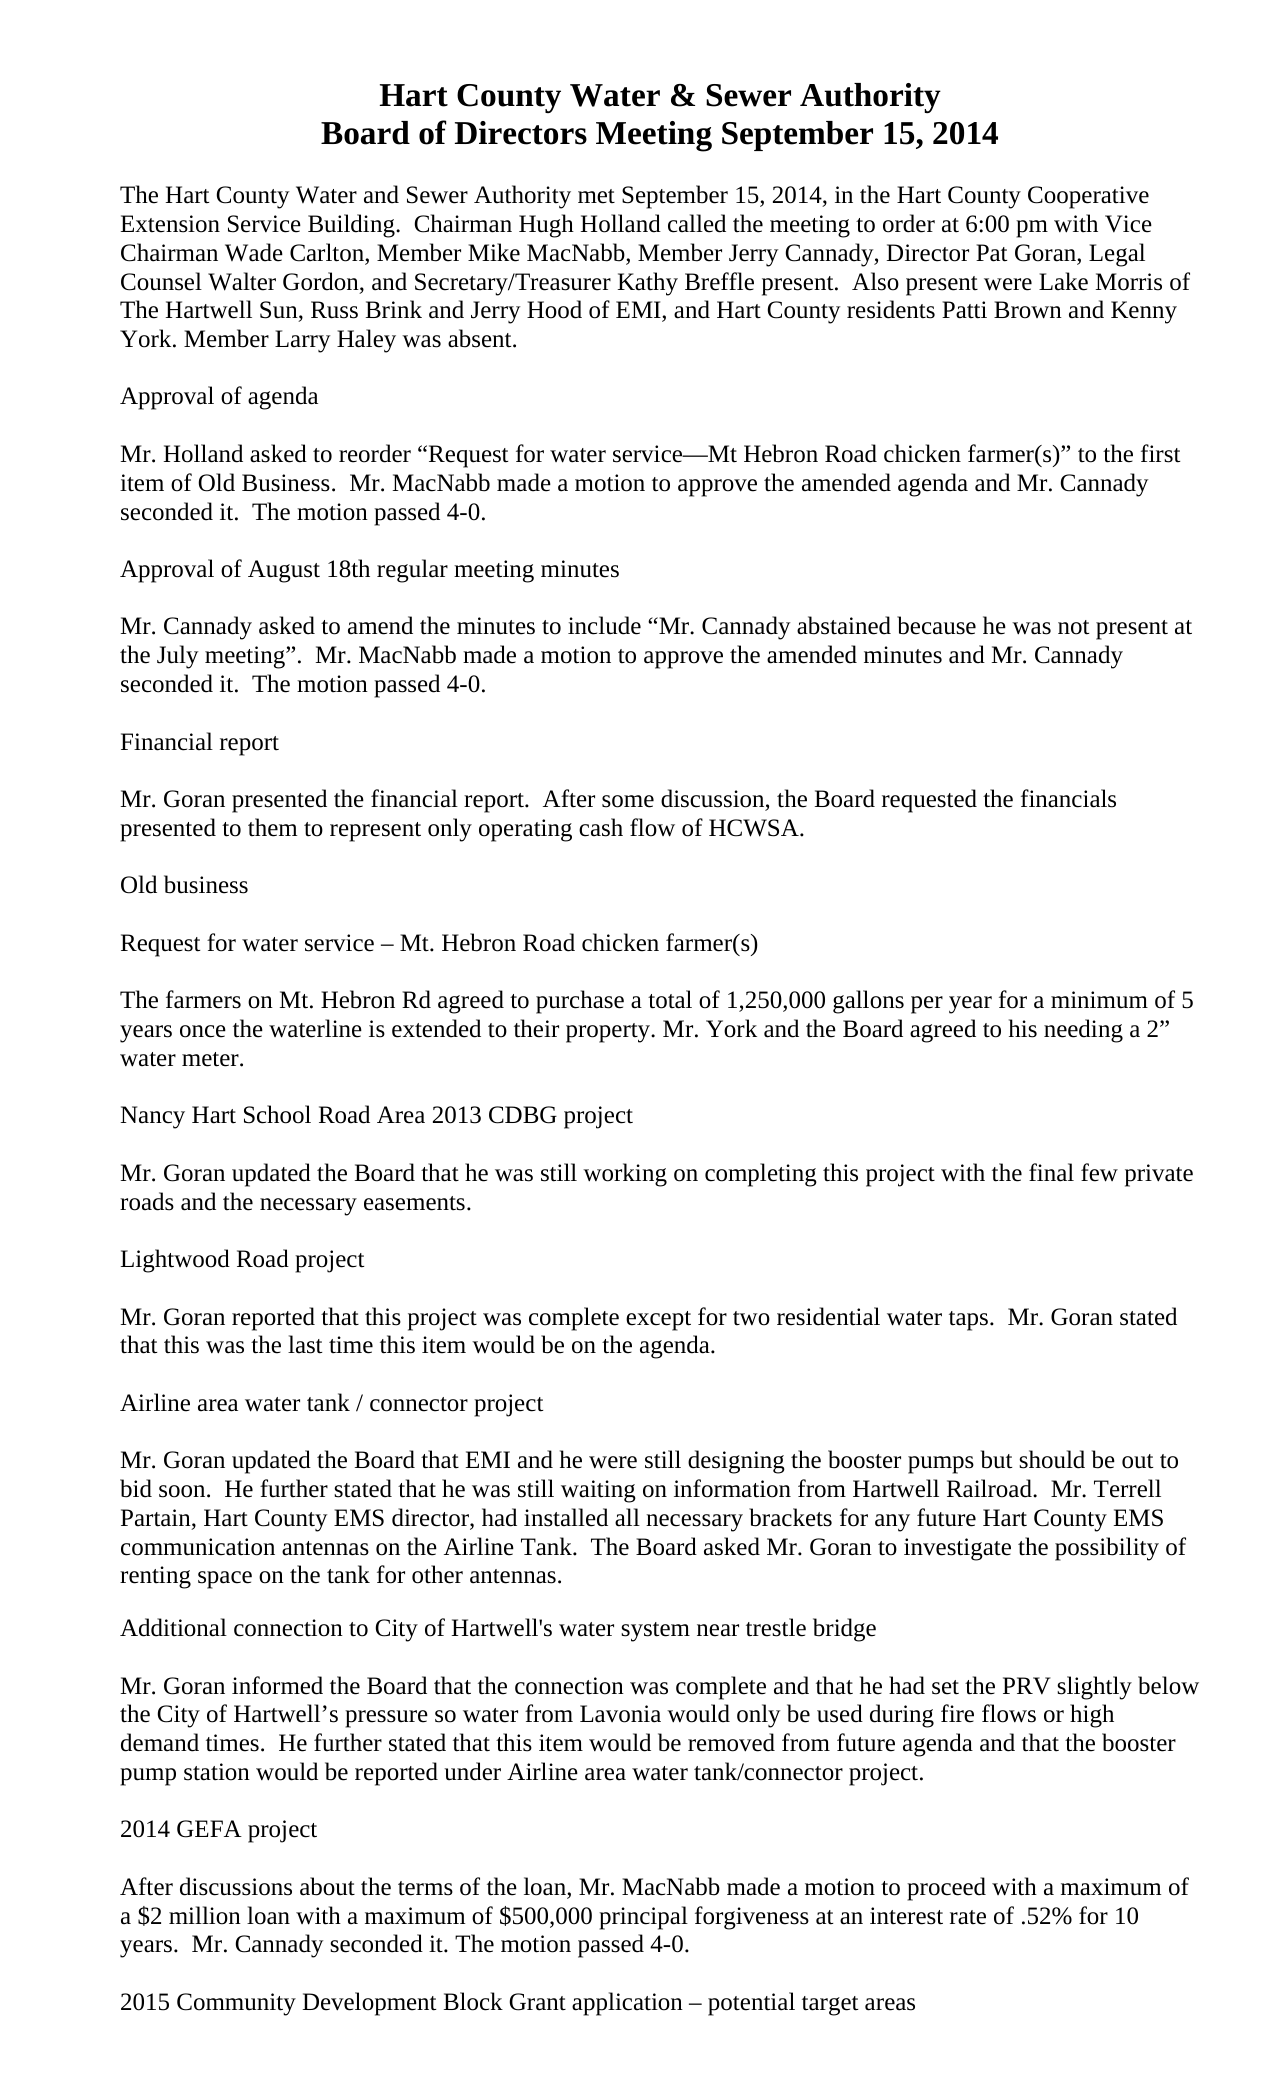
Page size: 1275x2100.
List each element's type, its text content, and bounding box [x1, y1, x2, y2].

text Airline area water tank / connector project [120, 1388, 1200, 1417]
text The Hart County Water and Sewer Authority met September 15, 2014, in the Hart County Cooperative Extension Service Building. Chairman Hugh Holland called the meeting to order at 6:00 pm with Vice Chairman Wade Carlton, Member Mike MacNabb, Member Jerry Cannady, Director Pat Goran, Legal Counsel Walter Gordon, and Secretary/Treasurer Kathy Breffle present. Also present were Lake Morris of The Hartwell Sun, Russ Brink and Jerry Hood of EMI, and Hart County residents Patti Brown and Kenny York. Member Larry Haley was absent. [120, 180, 1200, 353]
text Mr. Cannady asked to amend the minutes to include “Mr. Cannady abstained because he was not present at the July meeting”. Mr. MacNabb made a motion to approve the amended minutes and Mr. Cannady seconded it. The motion passed 4-0. [120, 612, 1200, 698]
text Board of Directors Meeting September 15, 2014 [120, 113, 1200, 152]
text The farmers on Mt. Hebron Rd agreed to purchase a total of 1,250,000 gallons per year for a minimum of 5 years once the waterline is extended to their property. Mr. York and the Board agreed to his needing a 2” water meter. [120, 985, 1200, 1072]
text Approval of agenda [120, 382, 1200, 410]
text Mr. Goran presented the financial report. After some discussion, the Board requested the financials presented to them to represent only operating cash flow of HCWSA. [120, 784, 1200, 842]
text Nancy Hart School Road Area 2013 CDBG project [120, 1100, 1200, 1129]
text Mr. Goran reported that this project was complete except for two residential water taps. Mr. Goran stated that this was the last time this item would be on the agenda. [120, 1302, 1200, 1359]
text Additional connection to City of Hartwell's water system near trestle bridge [120, 1613, 1200, 1642]
text Financial report [120, 727, 1200, 755]
text Mr. Goran updated the Board that EMI and he were still designing the booster pumps but should be out to bid soon. He further stated that he was still waiting on information from Hartwell Railroad. Mr. Terrell Partain, Hart County EMS director, had installed all necessary brackets for any future Hart County EMS communication antennas on the Airline Tank. The Board asked Mr. Goran to investigate the possibility of renting space on the tank for other antennas. [120, 1445, 1200, 1589]
text After discussions about the terms of the loan, Mr. MacNabb made a motion to proceed with a maximum of a $2 million loan with a maximum of $500,000 principal forgiveness at an interest rate of .52% for 10 years. Mr. Cannady seconded it. The motion passed 4-0. [120, 1872, 1200, 1958]
text Request for water service – Mt. Hebron Road chicken farmer(s) [120, 928, 1200, 957]
text Lightwood Road project [120, 1244, 1200, 1273]
text 2015 Community Development Block Grant application – potential target areas [120, 1987, 1200, 2016]
text Hart County Water & Sewer Authority [120, 75, 1200, 113]
text Approval of August 18th regular meeting minutes [120, 554, 1200, 583]
text Mr. Goran updated the Board that he was still working on completing this project with the final few private roads and the necessary easements. [120, 1158, 1200, 1215]
text 2014 GEFA project [120, 1814, 1200, 1843]
text Mr. Goran informed the Board that the connection was complete and that he had set the PRV slightly below the City of Hartwell’s pressure so water from Lavonia would only be used during fire flows or high demand times. He further stated that this item would be removed from future agenda and that the booster pump station would be reported under Airline area water tank/connector project. [120, 1671, 1200, 1786]
text Mr. Holland asked to reorder “Request for water service—Mt Hebron Road chicken farmer(s)” to the first item of Old Business. Mr. MacNabb made a motion to approve the amended agenda and Mr. Cannady seconded it. The motion passed 4-0. [120, 439, 1200, 525]
text Old business [120, 870, 1200, 899]
